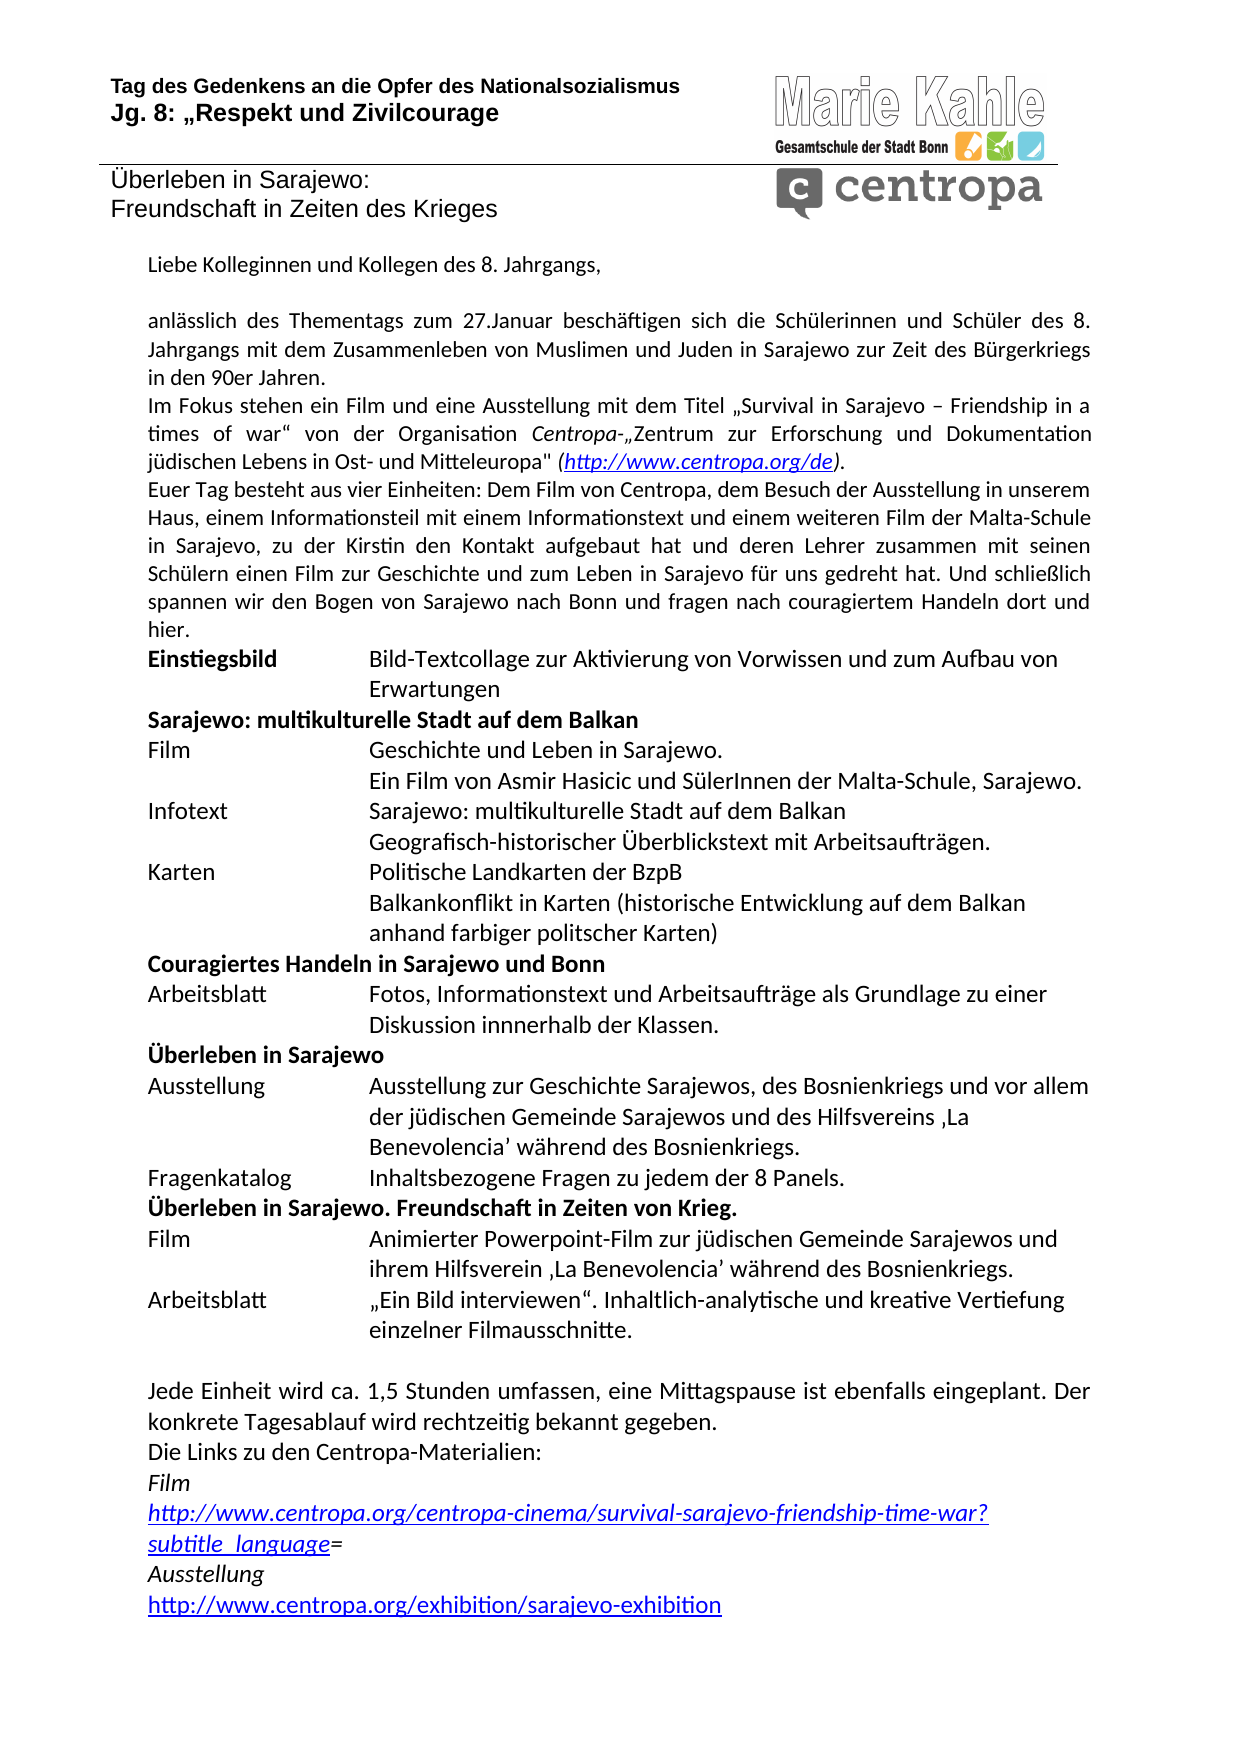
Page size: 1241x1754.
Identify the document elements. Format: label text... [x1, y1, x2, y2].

picture [773, 73, 1047, 164]
text Film Geschichte und Leben in Sarajewo. [148, 734, 1093, 765]
text Sarajewo: multikulturelle Stadt auf dem Balkan [148, 704, 1093, 734]
text Benevolencia’ während des Bosnienkriegs. [148, 1131, 1093, 1162]
text Überleben in Sarajewo [148, 1040, 1093, 1070]
text Geografisch-historischer Überblickstext mit Arbeitsaufträgen. [148, 826, 1093, 857]
text Arbeitsblatt „Ein Bild interviewen“. Inhaltlich-analytische und kreative Vertiefung [148, 1284, 1093, 1314]
text Couragiertes Handeln in Sarajewo und Bonn [148, 948, 1093, 979]
text Die Links zu den Centropa-Materialien: [148, 1436, 1093, 1467]
text Film [148, 1467, 1093, 1497]
text Ausstellung [148, 1558, 1093, 1589]
text http://www.centropa.org/exhibition/sarajevo-exhibition [148, 1589, 1093, 1619]
text Im Fokus stehen ein Film und eine Ausstellung mit dem Titel „Survival in Sarajevo – Friendship in a times of war“ von der Organisation Centropa-„Zentrum zur Erforschung und Dokumentation jüdischen Lebens in Ost- und Mitteleuropa" (http://www.centropa.org/de). [148, 391, 1093, 475]
text http://www.centropa.org/centropa-cinema/survival-sarajevo-friendship-time-war?subtitle_language= [148, 1497, 1093, 1558]
text der jüdischen Gemeinde Sarajewos und des Hilfsvereins ‚La [148, 1101, 1093, 1131]
text ihrem Hilfsverein ‚La Benevolencia’ während des Bosnienkriegs. [148, 1253, 1093, 1284]
text Erwartungen [148, 673, 1093, 704]
text Fragenkatalog Inhaltsbezogene Fragen zu jedem der 8 Panels. [148, 1162, 1093, 1192]
text Arbeitsblatt Fotos, Informationstext und Arbeitsaufträge als Grundlage zu einer [148, 979, 1093, 1009]
text Karten Politische Landkarten der BzpB [148, 857, 1093, 887]
text Infotext Sarajewo: multikulturelle Stadt auf dem Balkan [148, 796, 1093, 826]
text Diskussion innnerhalb der Klassen. [148, 1009, 1093, 1040]
text anlässlich des Thementags zum 27.Januar beschäftigen sich die Schülerinnen und Schüler des 8. Jahrgangs mit dem Zusammenleben von Muslimen und Juden in Sarajewo zur Zeit des Bürgerkriegs in den 90er Jahren. [148, 307, 1093, 391]
text Ein Film von Asmir Hasicic und SülerInnen der Malta-Schule, Sarajewo. [295, 765, 1093, 796]
text einzelner Filmausschnitte. [148, 1314, 1093, 1345]
text Ausstellung Ausstellung zur Geschichte Sarajewos, des Bosnienkriegs und vor allem [148, 1070, 1093, 1101]
text Film Animierter Powerpoint-Film zur jüdischen Gemeinde Sarajewos und [148, 1223, 1093, 1253]
text Balkankonflikt in Karten (historische Entwicklung auf dem Balkan anhand farbiger politscher Karten) [148, 887, 1093, 948]
text Jede Einheit wird ca. 1,5 Stunden umfassen, eine Mittagspause ist ebenfalls eingeplant. Der konkrete Tagesablauf wird rechtzeitig bekannt gegeben. [148, 1375, 1093, 1436]
text Einstiegsbild Bild-Textcollage zur Aktivierung von Vorwissen und zum Aufbau von [148, 643, 1093, 673]
text Liebe Kolleginnen und Kollegen des 8. Jahrgangs, [148, 251, 1093, 279]
text Euer Tag besteht aus vier Einheiten: Dem Film von Centropa, dem Besuch der Ausstellung in unserem Haus, einem Informationsteil mit einem Informationstext und einem weiteren Film der Malta-Schule in Sarajevo, zu der Kirstin den Kontakt aufgebaut hat und deren Lehrer zusammen mit seinen Schülern einen Film zur Geschichte und zum Leben in Sarajevo für uns gedreht hat. Und schließlich spannen wir den Bogen von Sarajewo nach Bonn und fragen nach couragiertem Handeln dort und hier. [148, 475, 1093, 643]
picture [776, 165, 1044, 221]
text Überleben in Sarajewo. Freundschaft in Zeiten von Krieg. [148, 1192, 1093, 1223]
